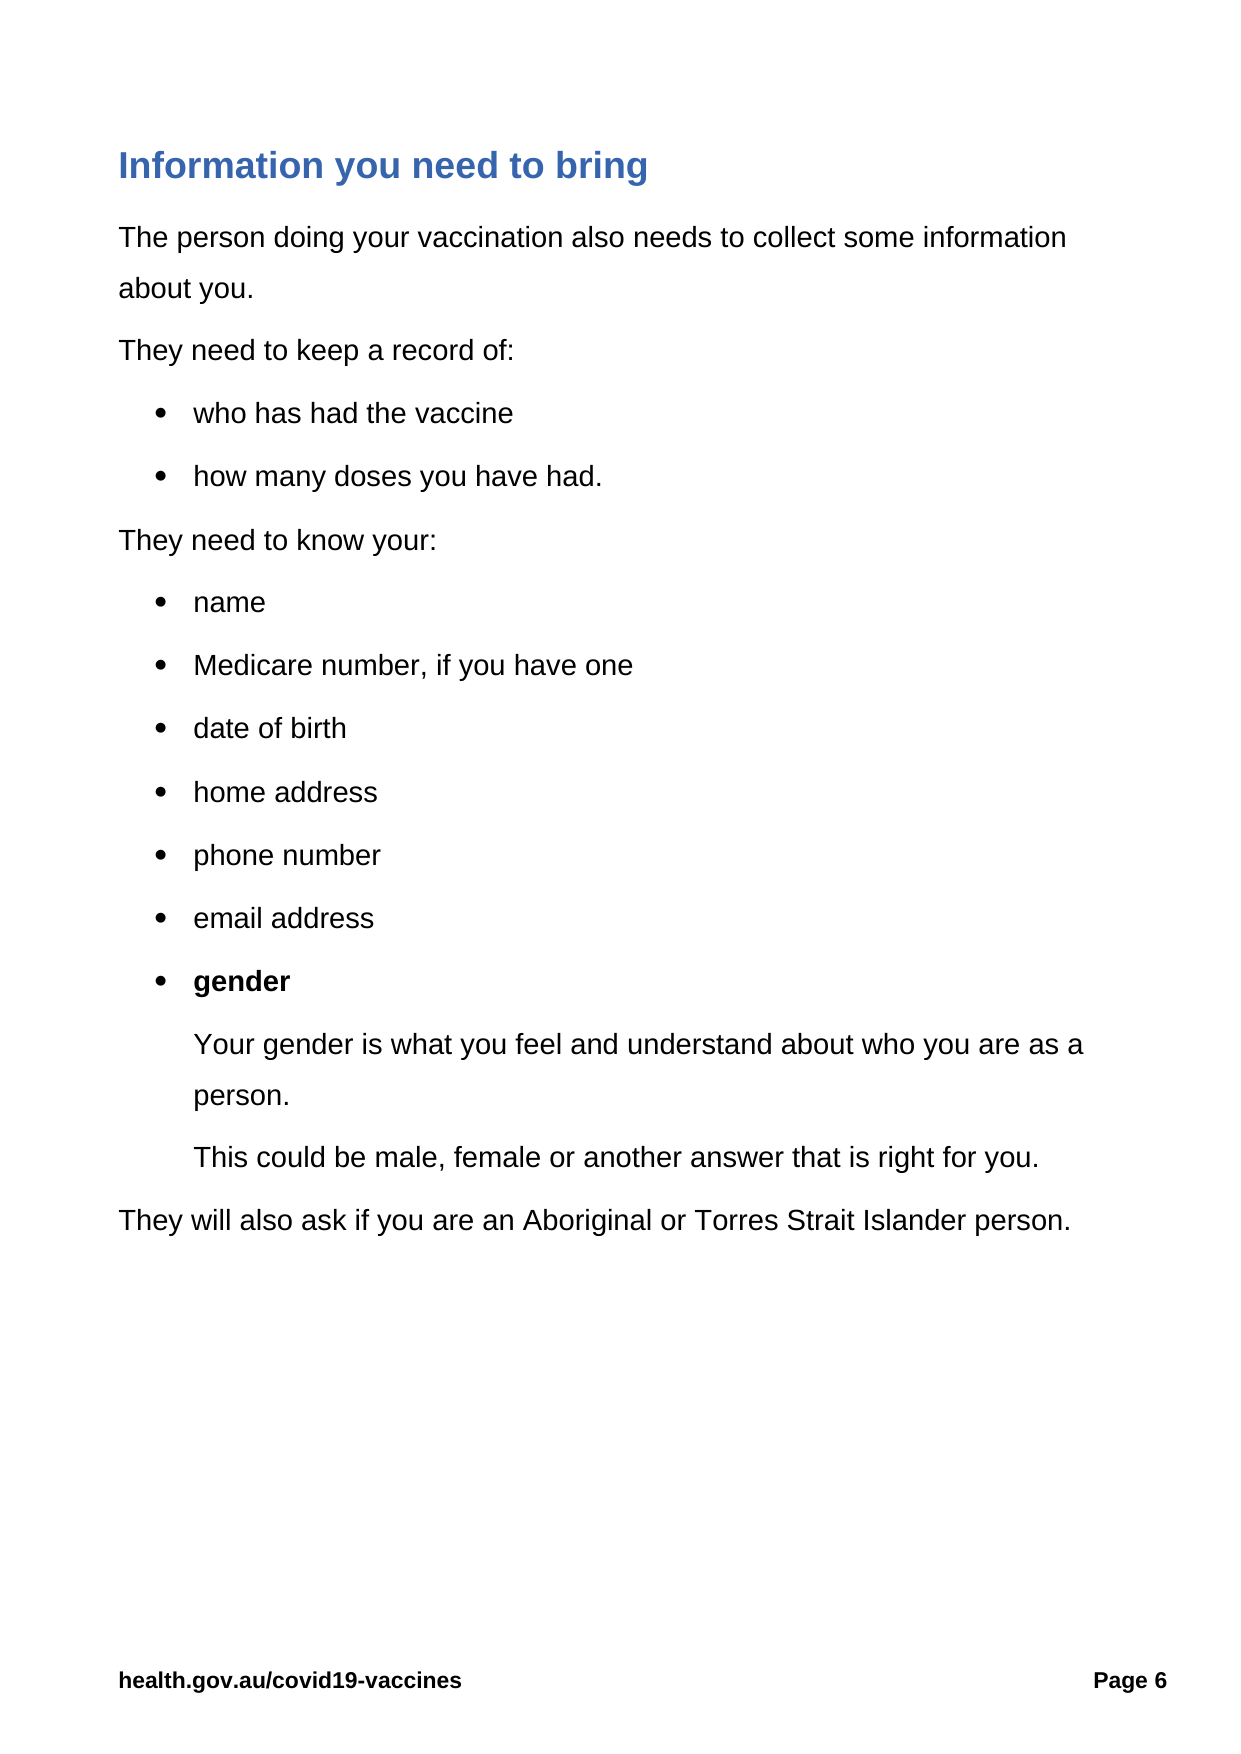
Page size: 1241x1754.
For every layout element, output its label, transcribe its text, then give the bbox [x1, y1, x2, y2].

list home address [156, 775, 1090, 808]
text They will also ask if you are an Aboriginal or Torres Strait Islander person. [118, 1203, 1090, 1237]
list how many doses you have had. [156, 459, 1090, 493]
list Medicare number, if you have one [156, 648, 1090, 682]
list phone number [156, 838, 1090, 872]
list date of birth [156, 712, 1090, 745]
text They need to keep a record of: [118, 333, 1090, 367]
text They need to know your: [118, 522, 1090, 556]
text The person doing your vaccination also needs to collect some information about you. [118, 220, 1090, 304]
text This could be male, female or another answer that is right for you. [193, 1140, 1090, 1174]
list name [156, 585, 1090, 619]
list email address [156, 901, 1090, 935]
text Your gender is what you feel and understand about who you are as a person. [193, 1027, 1090, 1111]
list who has had the vaccine [156, 396, 1090, 430]
list gender [156, 964, 1090, 998]
subtitle Information you need to bring [118, 143, 1090, 186]
